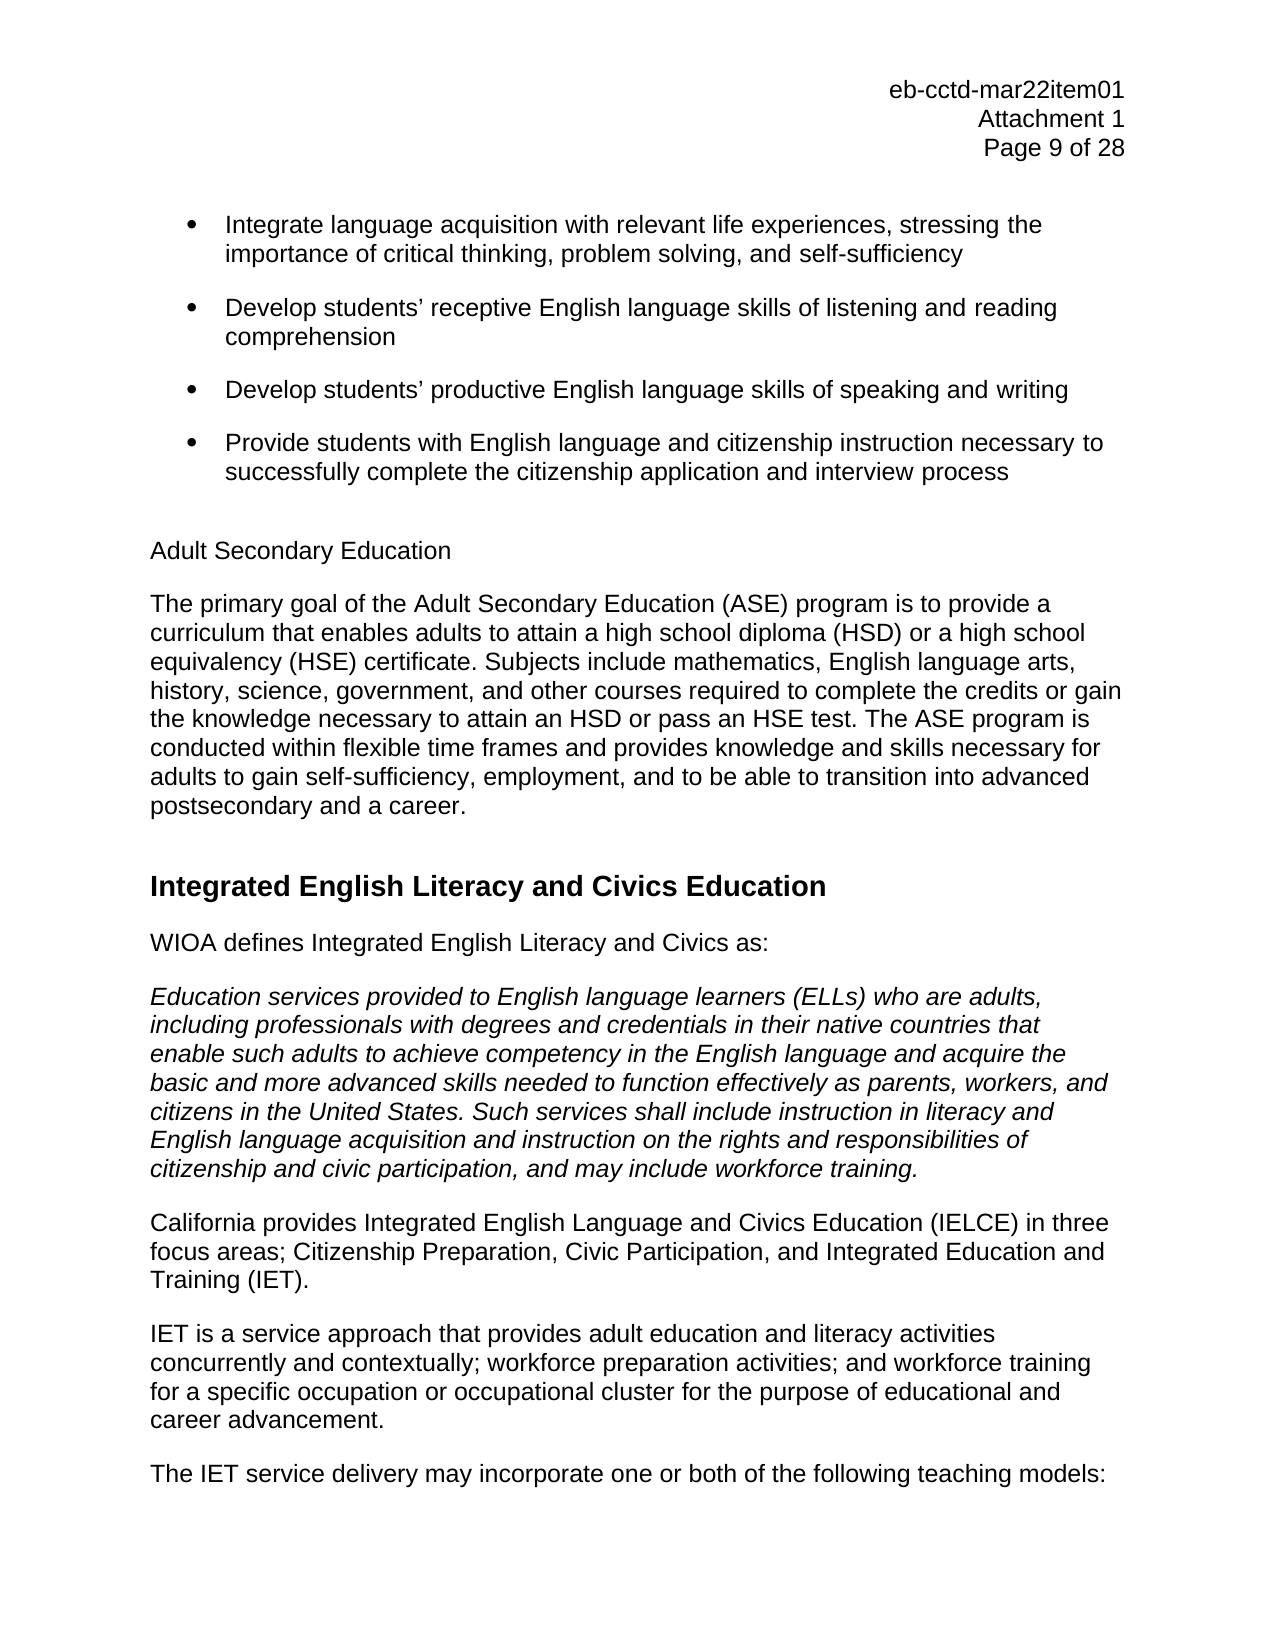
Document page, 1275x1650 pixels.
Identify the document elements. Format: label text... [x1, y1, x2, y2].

list Develop students’ receptive English language skills of listening and reading comprehension [187, 293, 1125, 350]
list Integrate language acquisition with relevant life experiences, stressing the importance of critical thinking, problem solving, and self-sufficiency [187, 211, 1125, 268]
text IET is a service approach that provides adult education and literacy activities concurrently and contextually; workforce preparation activities; and workforce training for a specific occupation or occupational cluster for the purpose of educational and career advancement. [150, 1319, 1125, 1434]
subtitle Integrated English Literacy and Civics Education [150, 869, 1125, 903]
list Provide students with English language and citizenship instruction necessary to successfully complete the citizenship application and interview process [187, 429, 1125, 486]
text WIOA defines Integrated English Literacy and Civics as: [150, 928, 1125, 957]
text California provides Integrated English Language and Civics Education (IELCE) in three focus areas; Citizenship Preparation, Civic Participation, and Integrated Education and Training (IET). [150, 1208, 1125, 1294]
text Education services provided to English language learners (ELLs) who are adults, including professionals with degrees and credentials in their native countries that enable such adults to achieve competency in the English language and acquire the basic and more advanced skills needed to function effectively as parents, workers, and citizens in the United States. Such services shall include instruction in literacy and English language acquisition and instruction on the rights and responsibilities of citizenship and civic participation, and may include workforce training. [150, 982, 1125, 1183]
text The primary goal of the Adult Secondary Education (ASE) program is to provide a curriculum that enables adults to attain a high school diploma (HSD) or a high school equivalency (HSE) certificate. Subjects include mathematics, English language arts, history, science, government, and other courses required to complete the credits or gain the knowledge necessary to attain an HSD or pass an HSE test. The ASE program is conducted within flexible time frames and provides knowledge and skills necessary for adults to gain self-sufficiency, employment, and to be able to transition into advanced postsecondary and a career. [150, 589, 1125, 819]
list Develop students’ productive English language skills of speaking and writing [187, 375, 1125, 404]
text The IET service delivery may incorporate one or both of the following teaching models: [150, 1459, 1125, 1488]
subtitle Adult Secondary Education [150, 536, 1125, 564]
